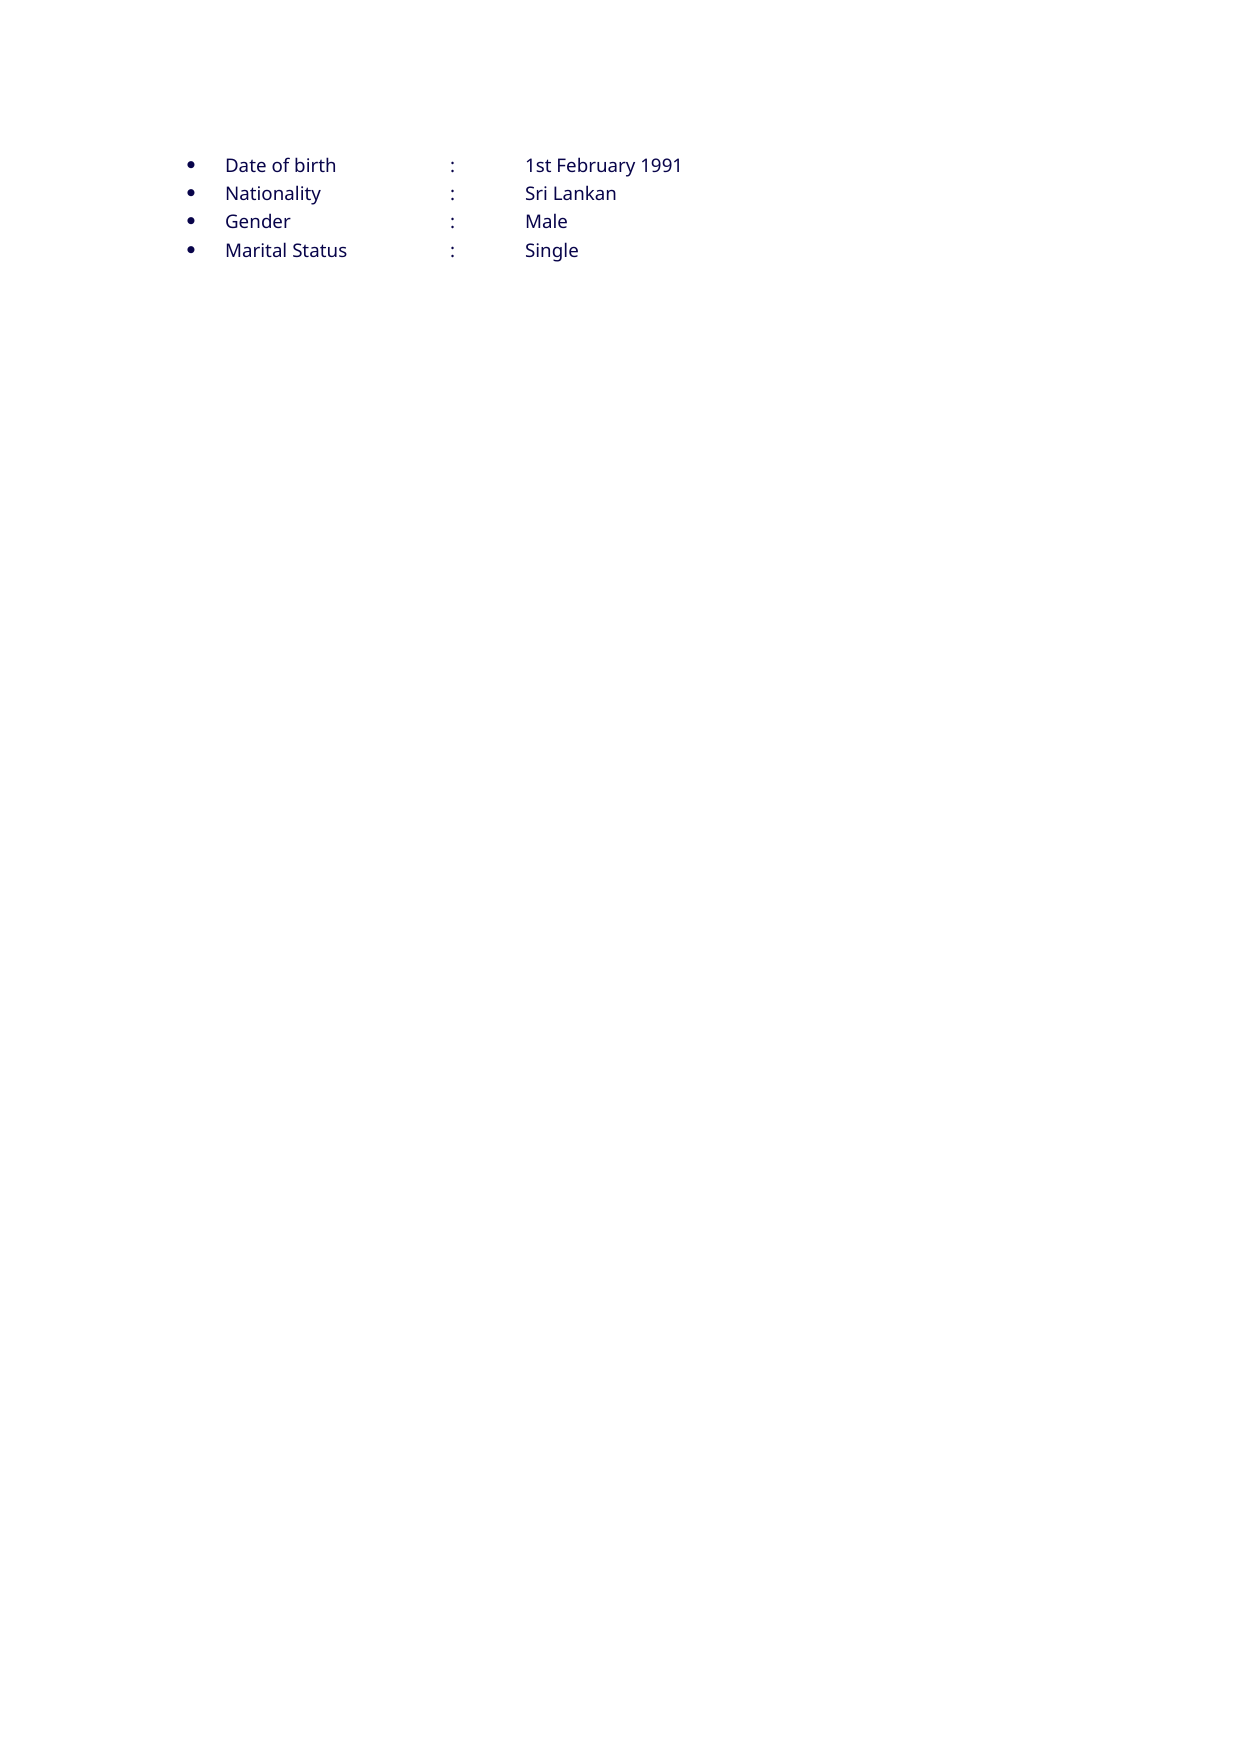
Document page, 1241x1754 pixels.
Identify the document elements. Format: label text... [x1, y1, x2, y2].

list Nationality : Sri Lankan [187, 178, 1090, 206]
list Gender : Male [187, 206, 1090, 234]
list Marital Status : Single [187, 234, 1090, 262]
list Date of birth : 1st February 1991 [187, 150, 1090, 178]
